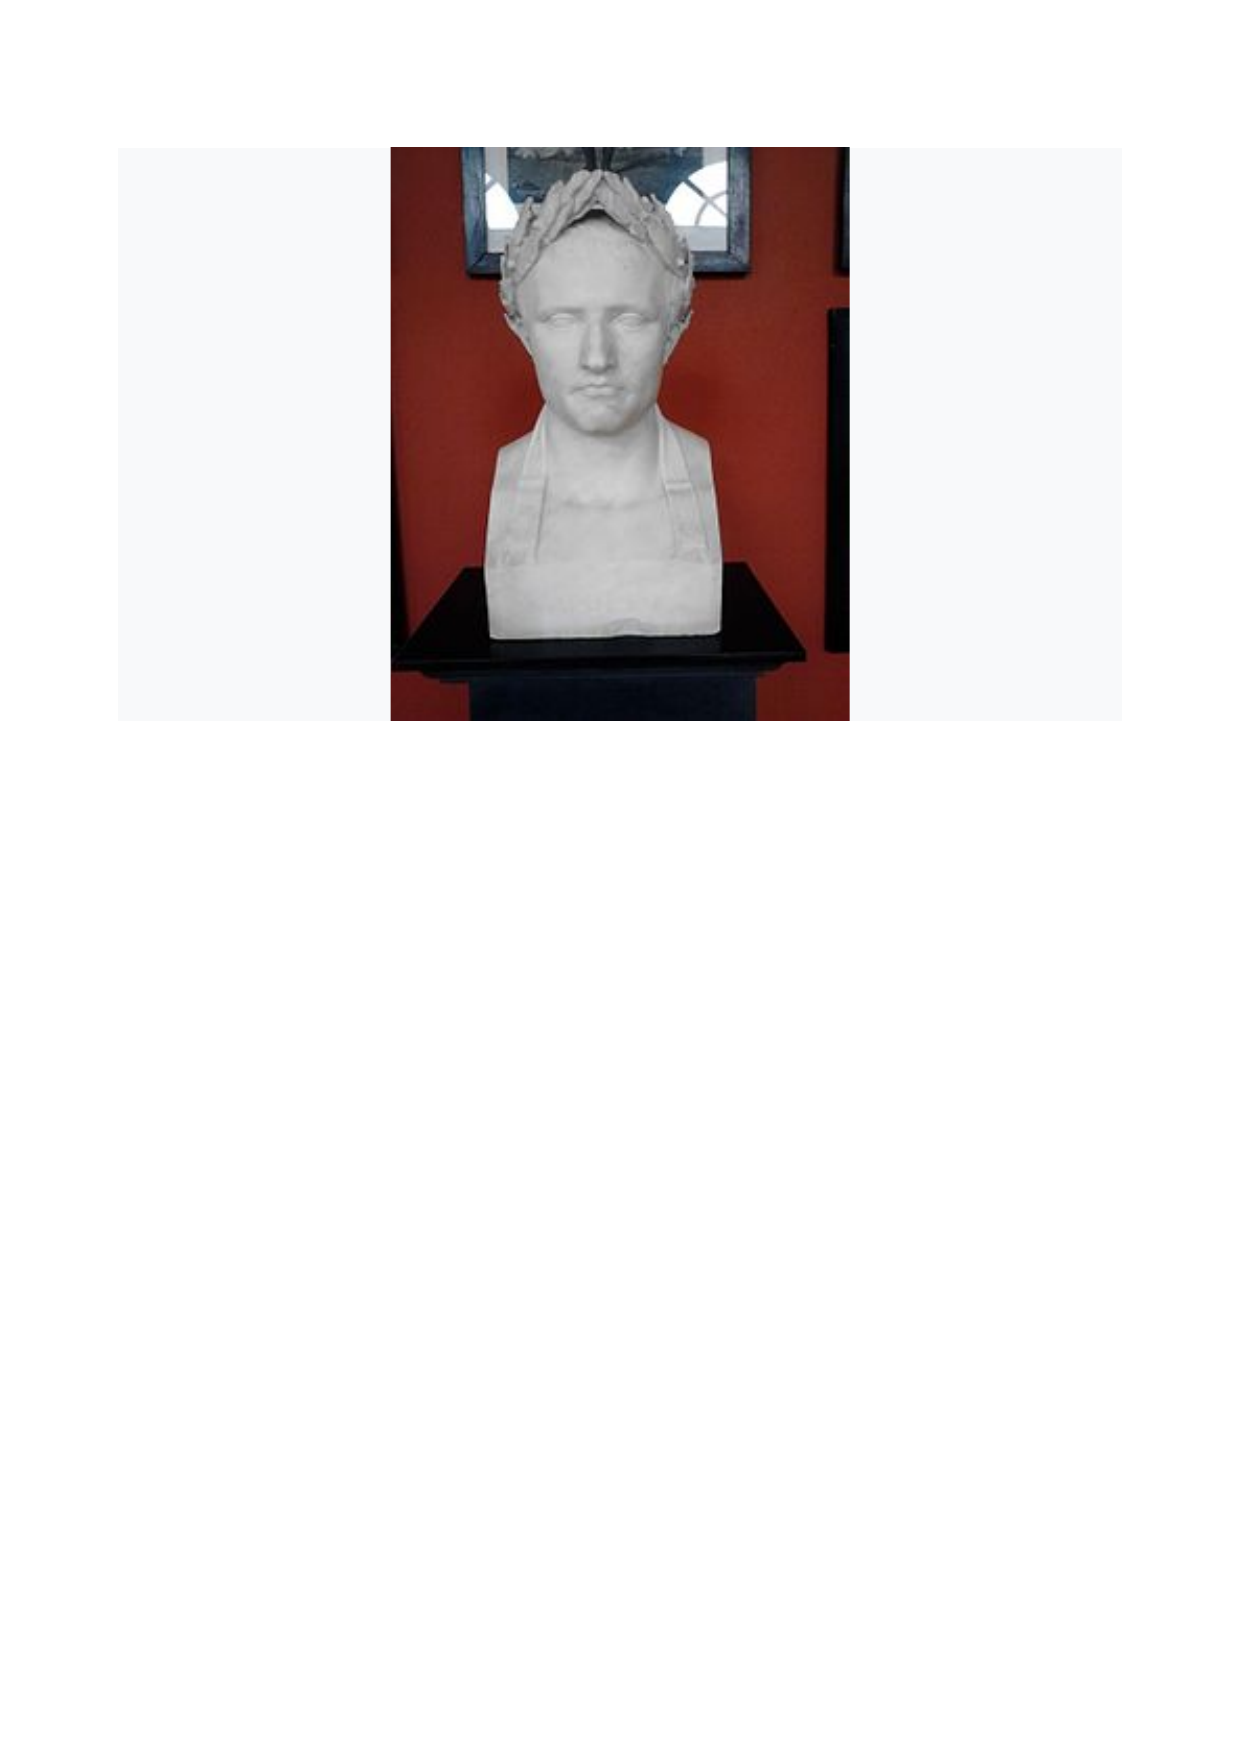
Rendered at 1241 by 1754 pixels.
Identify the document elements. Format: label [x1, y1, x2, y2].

picture [390, 147, 850, 721]
